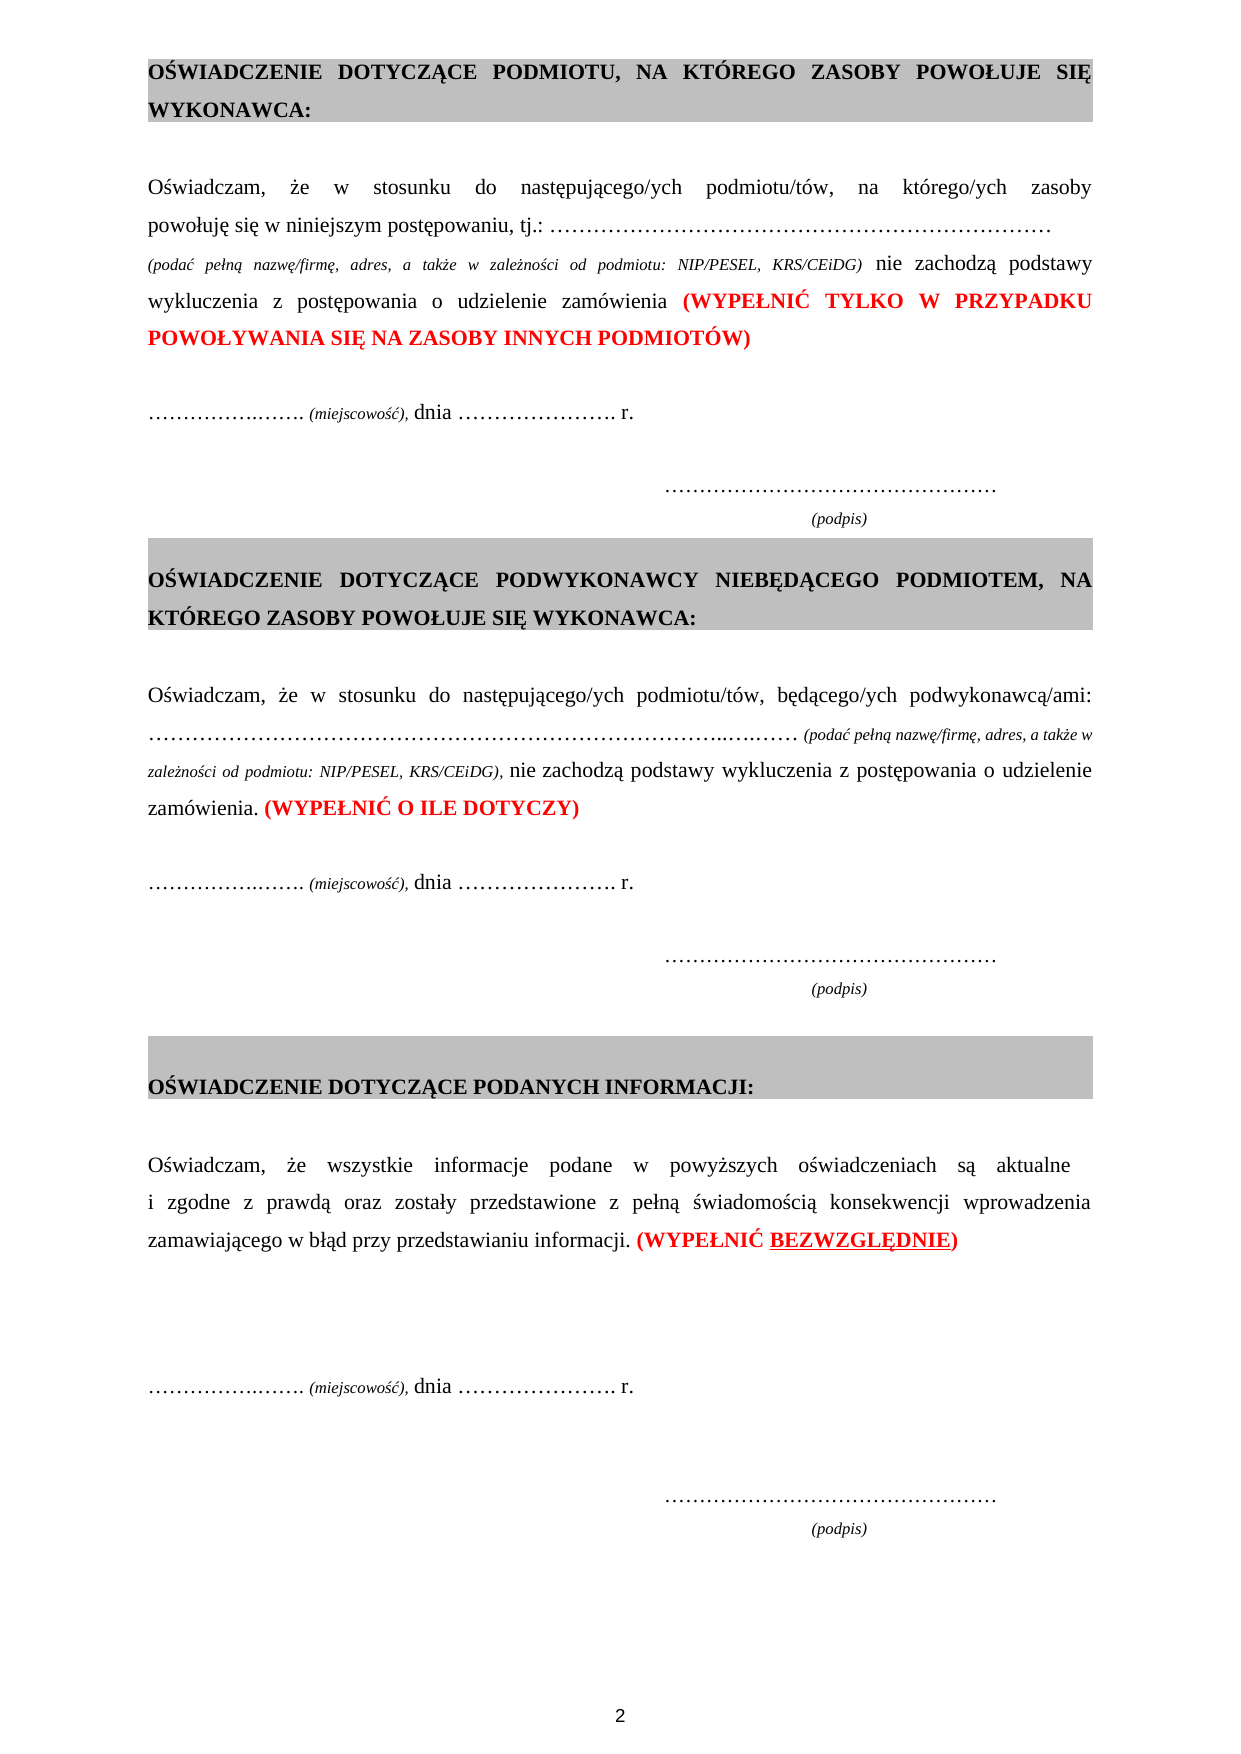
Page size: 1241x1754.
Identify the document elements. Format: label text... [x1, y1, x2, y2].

text …………….……. (miejscowość), dnia …………………. r. [148, 869, 1093, 894]
text OŚWIADCZENIE DOTYCZĄCE PODMIOTU, NA KTÓREGO ZASOBY POWOŁUJE SIĘ WYKONAWCA: [148, 59, 1093, 122]
text …………….……. (miejscowość), dnia …………………. r. [148, 399, 1093, 424]
text ………………………………………… [148, 943, 1093, 967]
text (podpis) [738, 979, 1093, 998]
text Oświadczam, że wszystkie informacje podane w powyższych oświadczeniach są aktualne i zgodne z prawdą oraz zostały przedstawione z pełną świadomością konsekwencji wprowadzenia zamawiającego w błąd przy przedstawianiu informacji. (WYPEŁNIĆ BEZWZGLĘDNIE) [148, 1152, 1093, 1252]
text Oświadczam, że w stosunku do następującego/ych podmiotu/tów, będącego/ych podwykonawcą/ami: ……………………………………………………………………..….…… (podać pełną nazwę/firmę, adres, a także w zależności od podmiotu: NIP/PESEL, KRS/CEiDG), nie zachodzą podstawy wykluczenia z postępowania o udzielenie zamówienia. (WYPEŁNIĆ O ILE DOTYCZY) [148, 682, 1093, 820]
text OŚWIADCZENIE DOTYCZĄCE PODANYCH INFORMACJI: [148, 1074, 1093, 1099]
text OŚWIADCZENIE DOTYCZĄCE PODWYKONAWCY NIEBĘDĄCEGO PODMIOTEM, NA KTÓREGO ZASOBY POWOŁUJE SIĘ WYKONAWCA: [148, 567, 1093, 630]
text (podpis) [738, 1519, 1093, 1538]
text Oświadczam, że w stosunku do następującego/ych podmiotu/tów, na którego/ych zasoby powołuję się w niniejszym postępowaniu, tj.: …………………………………………………………… (podać pełną nazwę/firmę, adres, a także w zależności od podmiotu: NIP/PESEL, KRS/CEiDG) nie zachodzą podstawy wykluczenia z postępowania o udzielenie zamówienia (WYPEŁNIĆ TYLKO W PRZYPADKU POWOŁYWANIA SIĘ NA ZASOBY INNYCH PODMIOTÓW) [148, 174, 1093, 351]
text …………….……. (miejscowość), dnia …………………. r. [148, 1373, 1093, 1398]
text (podpis) [738, 509, 1093, 528]
text ………………………………………… [148, 1483, 1093, 1507]
text ………………………………………… [148, 473, 1093, 497]
